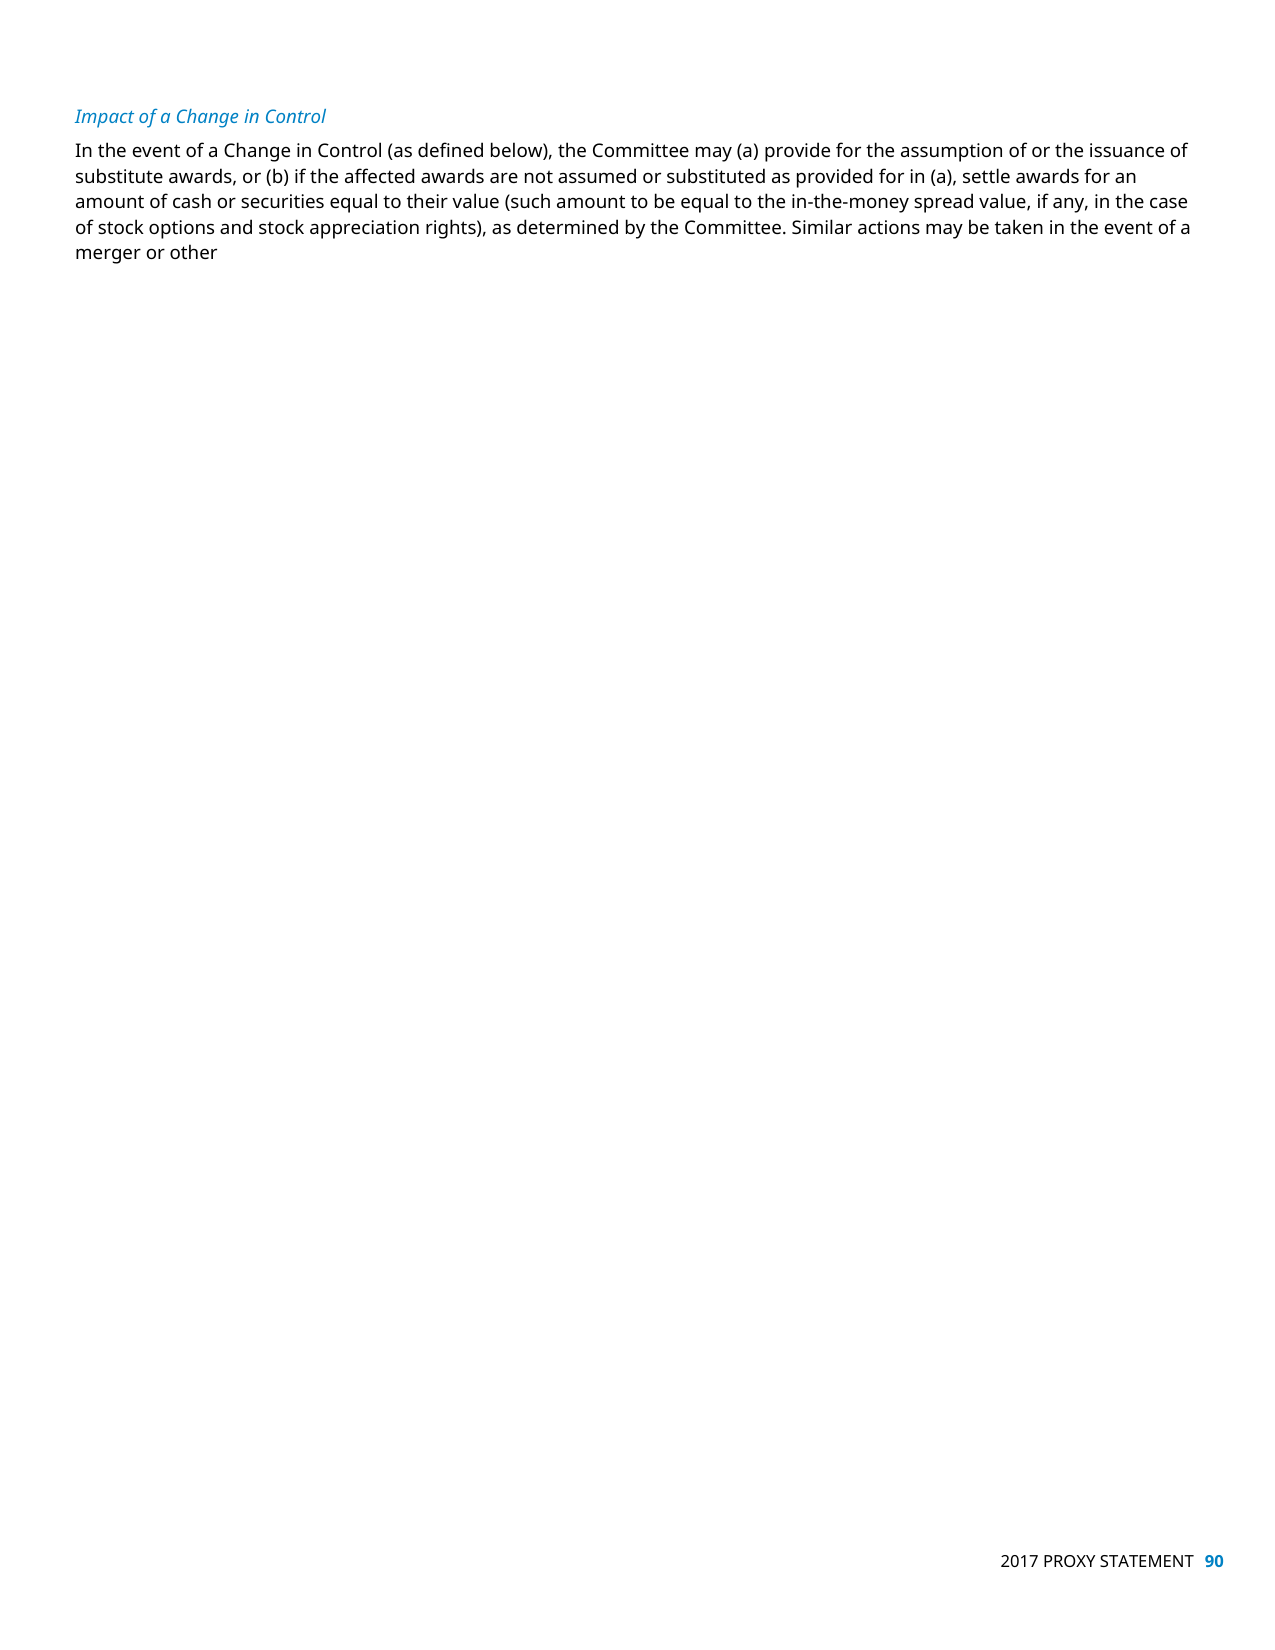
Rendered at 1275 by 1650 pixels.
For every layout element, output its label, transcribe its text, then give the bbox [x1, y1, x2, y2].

text In the event of a Change in Control (as defined below), the Committee may (a) provide for the assumption of or the issuance of substitute awards, or (b) if the affected awards are not assumed or substituted as provided for in (a), settle awards for an amount of cash or securities equal to their value (such amount to be equal to the in-the-money spread value, if any, in the case of stock options and stock appreciation rights), as determined by the Committee. Similar actions may be taken in the event of a merger or other [75, 138, 1200, 265]
text Impact of a Change in Control [75, 104, 1200, 129]
